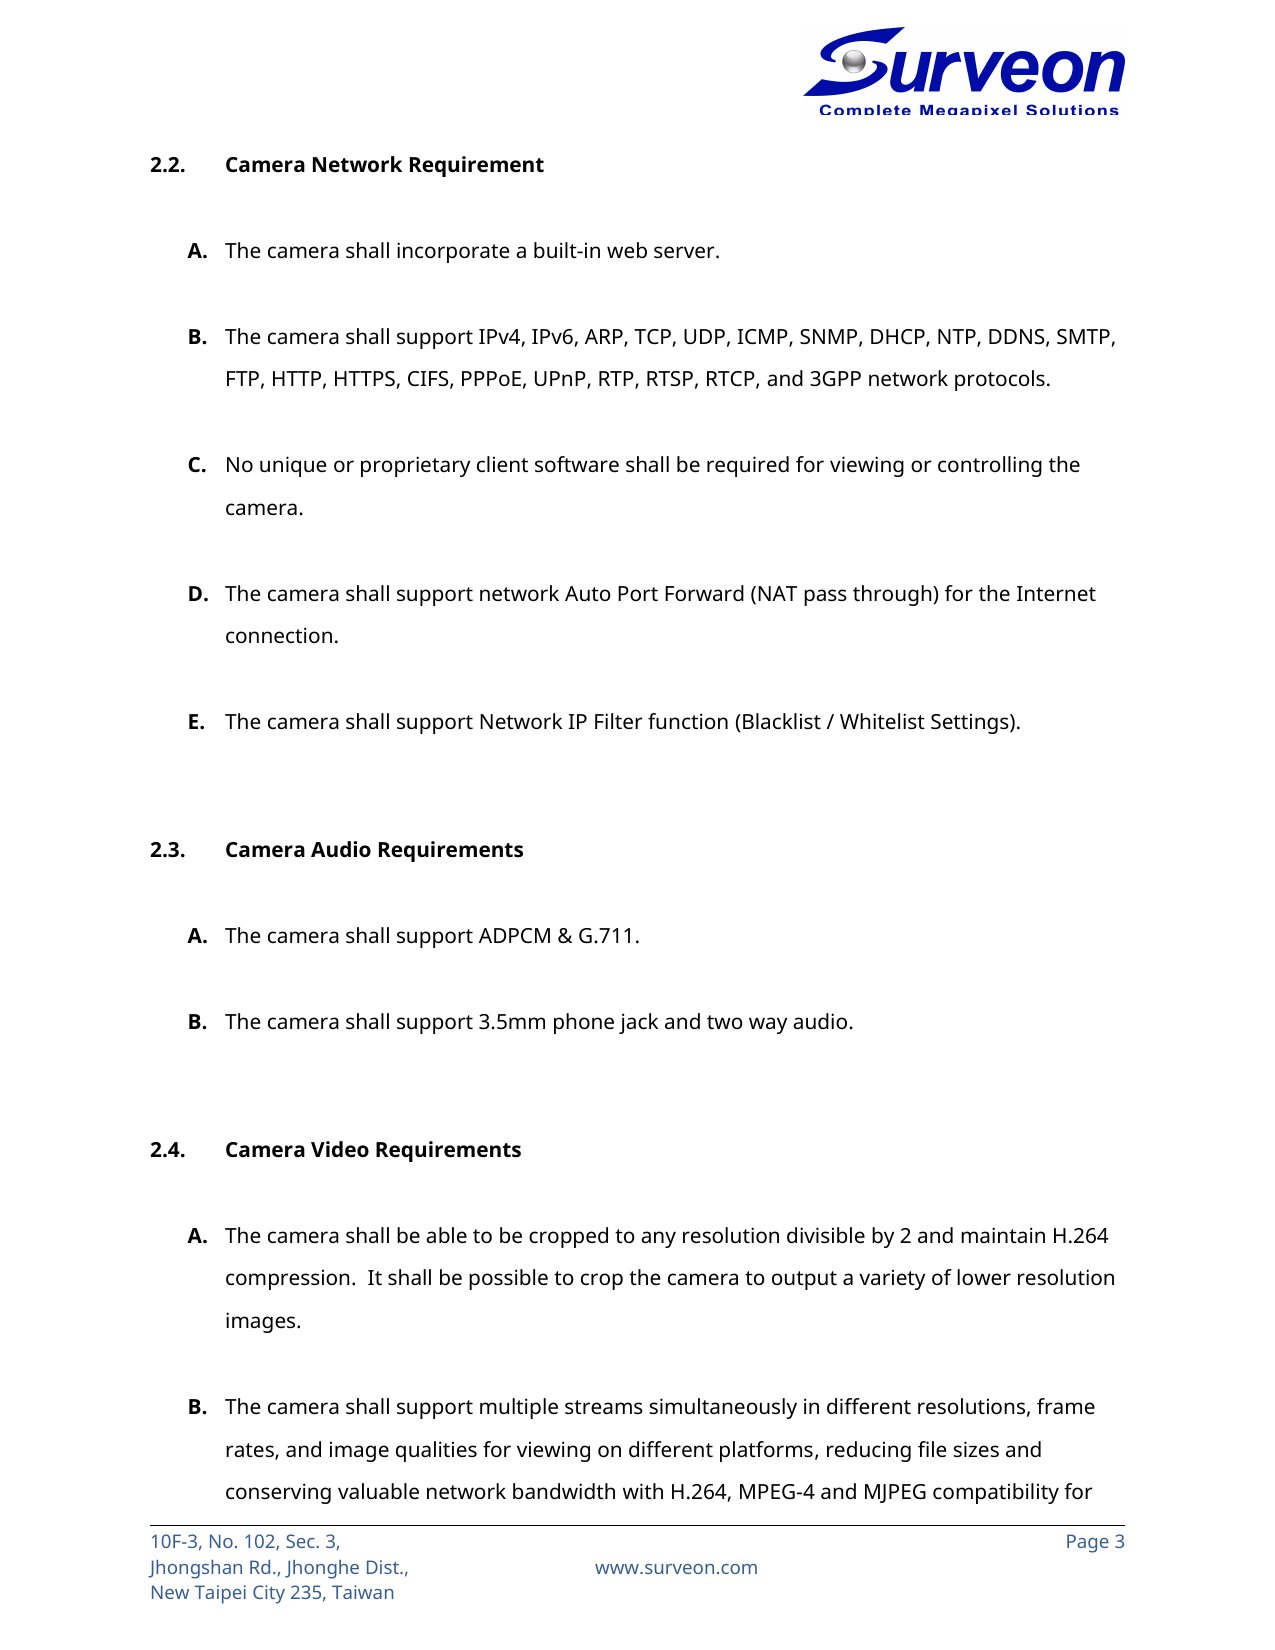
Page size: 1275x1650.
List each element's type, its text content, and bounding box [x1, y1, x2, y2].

picture [803, 27, 1125, 115]
list The camera shall support IPv4, IPv6, ARP, TCP, UDP, ICMP, SNMP, DHCP, NTP, DDNS, SMTP, FTP, HTTP, HTTPS, CIFS, PPPoE, UPnP, RTP, RTSP, RTCP, and 3GPP network protocols. [187, 322, 1125, 436]
list The camera shall support Network IP Filter function (Blacklist / Whitelist Settings). [187, 707, 1125, 736]
list The camera shall support 3.5mm phone jack and two way audio. [187, 1007, 1125, 1036]
list No unique or proprietary client software shall be required for viewing or controlling the camera. [187, 450, 1125, 564]
list The camera shall be able to be cropped to any resolution divisible by 2 and maintain H.264 compression. It shall be possible to crop the camera to output a variety of lower resolution images. [187, 1221, 1125, 1378]
list Camera Video Requirements [150, 1135, 1125, 1207]
list Camera Network Requirement [150, 150, 1125, 222]
list Camera Audio Requirements [150, 835, 1125, 907]
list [187, 1392, 1125, 1506]
list The camera shall support network Auto Port Forward (NAT pass through) for the Internet connection. [187, 579, 1125, 693]
list The camera shall support ADPCM & G.711. [187, 921, 1125, 993]
list The camera shall incorporate a built-in web server. [187, 236, 1125, 307]
